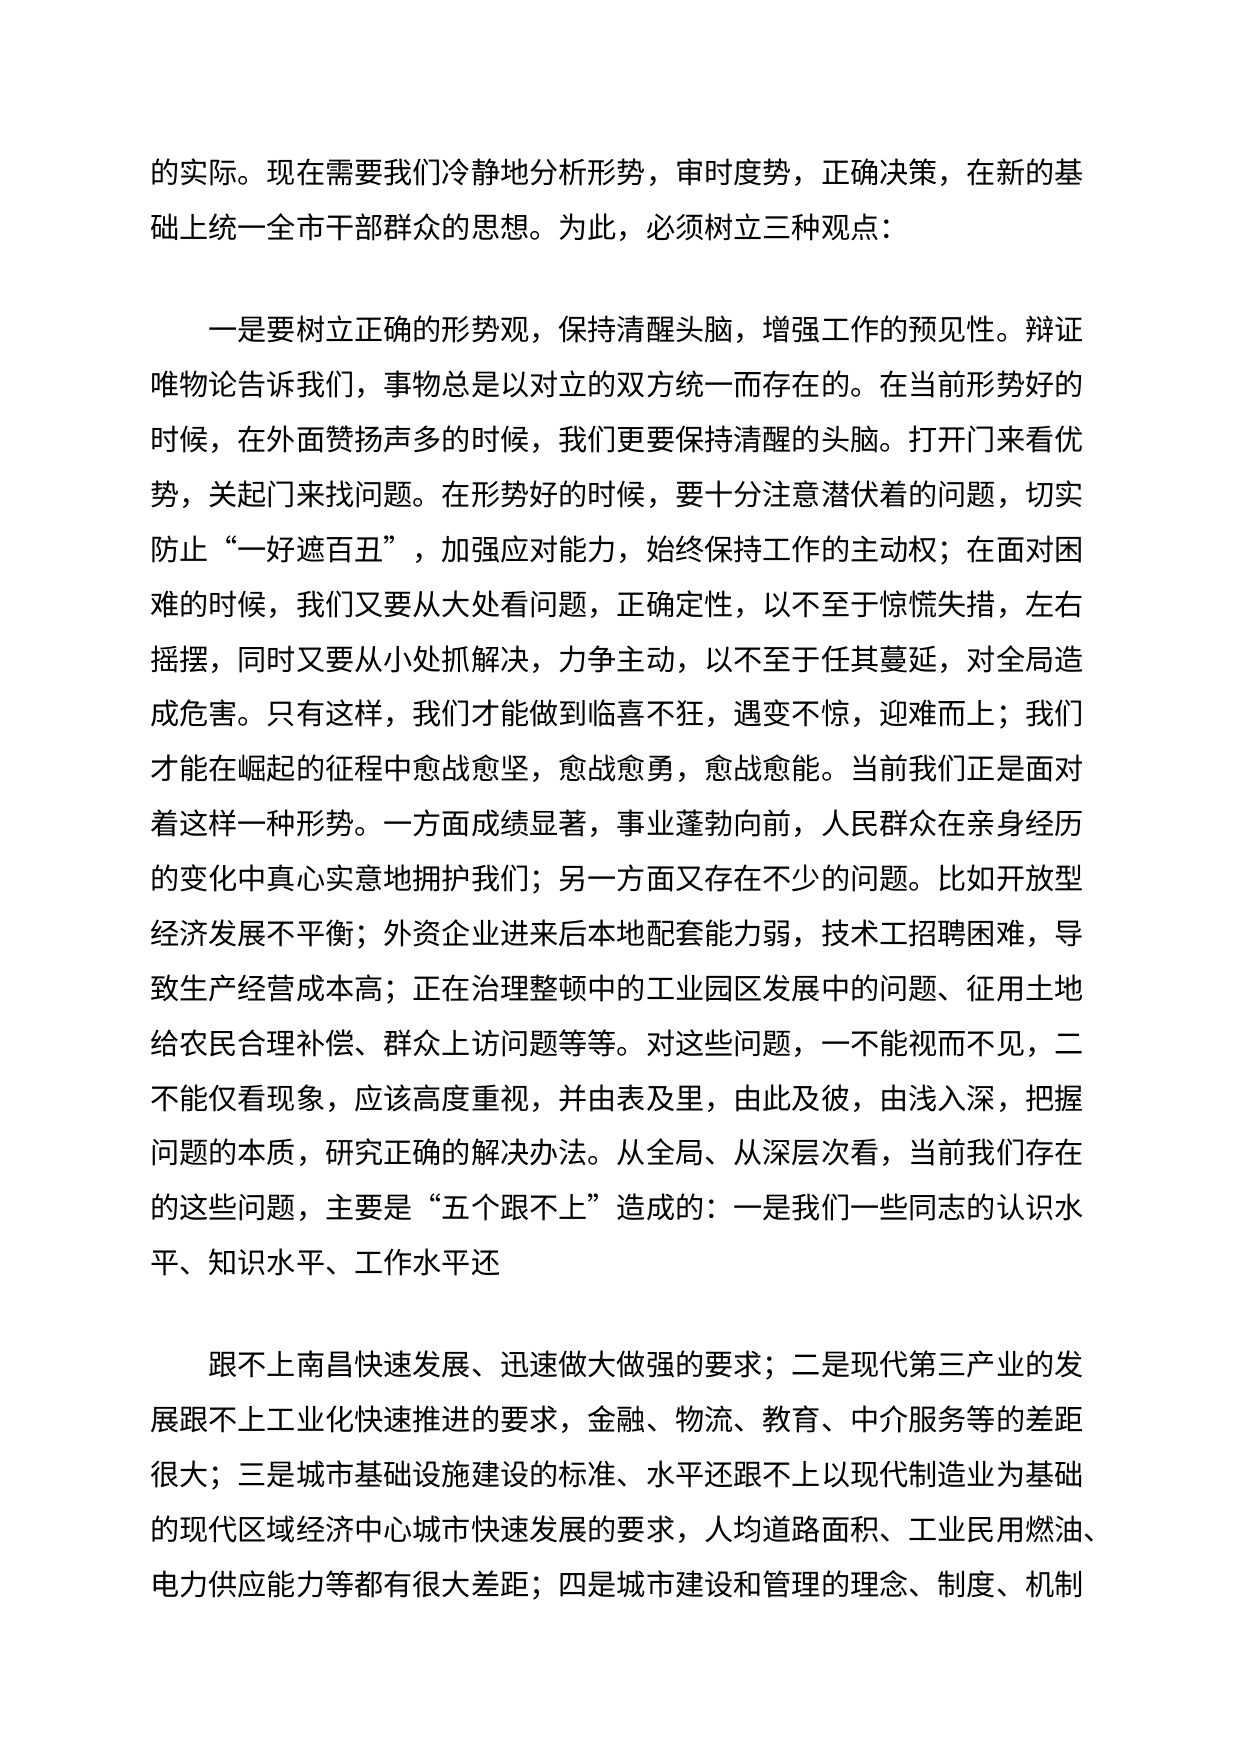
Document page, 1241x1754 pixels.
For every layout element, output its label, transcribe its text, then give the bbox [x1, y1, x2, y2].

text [150, 150, 1090, 247]
text 一是要树立正确的形势观，保持清醒头脑，增强工作的预见性。辩证唯物论告诉我们，事物总是以对立的双方统一而存在的。在当前形势好的时候，在外面赞扬声多的时候，我们更要保持清醒的头脑。打开门来看优势，关起门来找问题。在形势好的时候，要十分注意潜伏着的问题，切实防止“一好遮百丑”，加强应对能力，始终保持工作的主动权；在面对困难的时候，我们又要从大处看问题，正确定性，以不至于惊慌失措，左右摇摆，同时又要从小处抓解决，力争主动，以不至于任其蔓延，对全局造成危害。只有这样，我们才能做到临喜不狂，遇变不惊，迎难而上；我们才能在崛起的征程中愈战愈坚，愈战愈勇，愈战愈能。当前我们正是面对着这样一种形势。一方面成绩显著，事业蓬勃向前，人民群众在亲身经历的变化中真心实意地拥护我们；另一方面又存在不少的问题。比如开放型经济发展不平衡；外资企业进来后本地配套能力弱，技术工招聘困难，导致生产经营成本高；正在治理整顿中的工业园区发展中的问题、征用土地给农民合理补偿、群众上访问题等等。对这些问题，一不能视而不见，二不能仅看现象，应该高度重视，并由表及里，由此及彼，由浅入深，把握问题的本质，研究正确的解决办法。从全局、从深层次看，当前我们存在的这些问题，主要是“五个跟不上”造成的：一是我们一些同志的认识水平、知识水平、工作水平还 [150, 307, 1090, 1282]
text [150, 1342, 1090, 1603]
